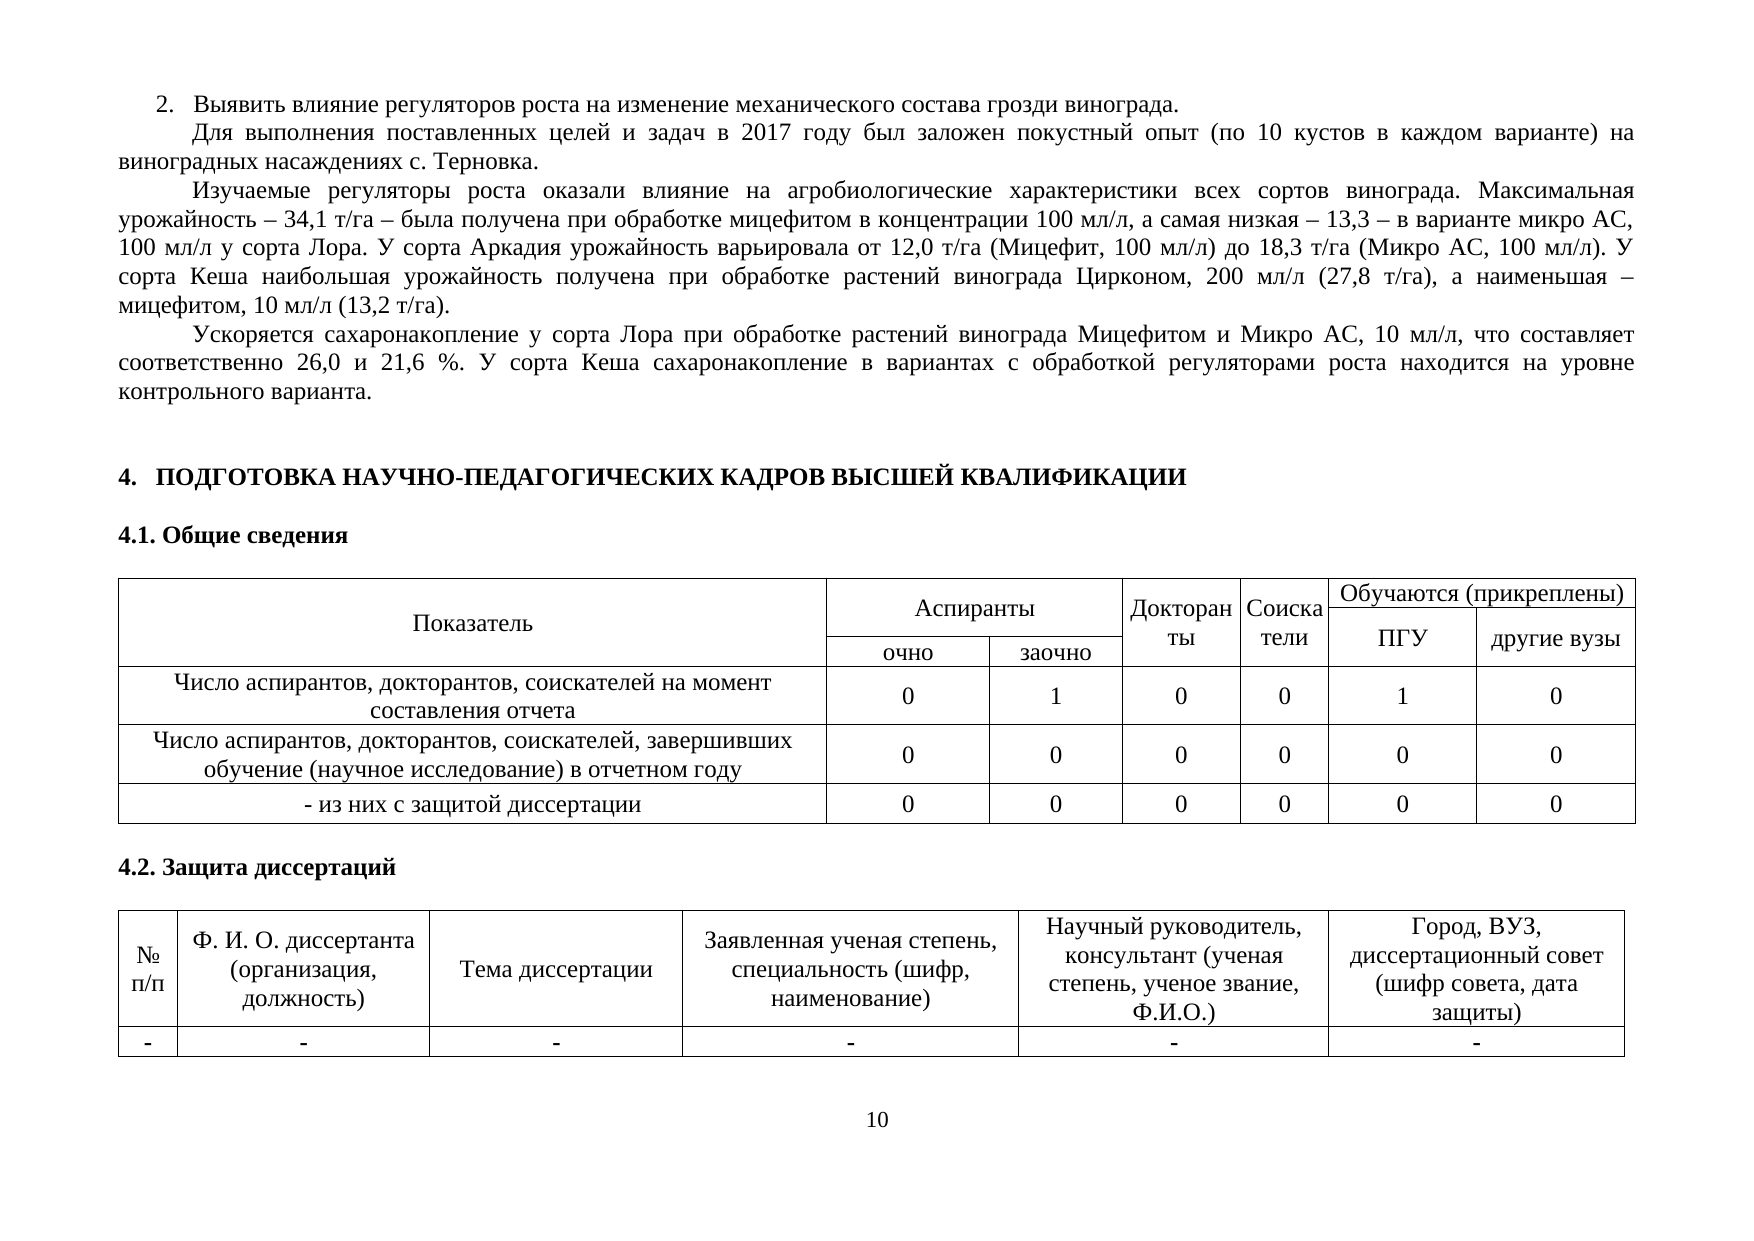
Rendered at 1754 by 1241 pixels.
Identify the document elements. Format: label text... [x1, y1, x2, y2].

table_header Аспиранты [827, 579, 1122, 636]
table_cell 0 [827, 784, 989, 823]
table_header Показатель [119, 579, 826, 666]
table_header Заявленная ученая степень, специальность (шифр, наименование) [683, 911, 1018, 1026]
table_cell очно [827, 637, 989, 666]
table_cell Число аспирантов, докторантов, соискателей на момент составления отчета [119, 667, 826, 724]
text Для выполнения поставленных целей и задач в 2017 году был заложен покустный опыт (по 10 кустов в каждом варианте) на виноградных насаждениях с. Терновка. [118, 117, 1636, 175]
table_header Город, ВУЗ, диссертационный совет (шифр совета, дата защиты) [1329, 911, 1624, 1026]
table_header Докторанты [1123, 579, 1240, 666]
table_cell - [178, 1027, 429, 1056]
table_cell 0 [1241, 784, 1328, 823]
table_cell 0 [990, 784, 1122, 823]
list Выявить влияние регуляторов роста на изменение механического состава грозди винограда. [156, 89, 1636, 117]
table_cell - [119, 1027, 177, 1056]
table_header Обучаются (прикреплены) [1329, 579, 1635, 607]
table_cell 0 [1477, 725, 1635, 783]
table_cell 0 [1329, 725, 1476, 783]
table_header № п/п [119, 911, 177, 1026]
table_cell 0 [827, 667, 989, 724]
table_cell заочно [990, 637, 1122, 666]
text Изучаемые регуляторы роста оказали влияние на агробиологические характеристики всех сортов винограда. Максимальная урожайность – 34,1 т/га – была получена при обработке мицефитом в концентрации 100 мл/л, а самая низкая – 13,3 – в варианте микро АС, 100 мл/л у сорта Лора. У сорта Аркадия урожайность варьировала от 12,0 т/га (Мицефит, 100 мл/л) до 18,3 т/га (Микро АС, 100 мл/л). У сорта Кеша наибольшая урожайность получена при обработке растений винограда Цирконом, 200 мл/л (27,8 т/га), а наименьшая – мицефитом, 10 мл/л (13,2 т/га). [118, 175, 1636, 319]
table_cell другие вузы [1477, 608, 1635, 666]
table_cell - [430, 1027, 682, 1056]
table_cell 0 [1123, 667, 1240, 724]
table_cell 0 [1477, 667, 1635, 724]
table_cell - из них с защитой диссертации [119, 784, 826, 823]
text 4.2. Защита диссертаций [118, 852, 1636, 881]
table_cell - [1019, 1027, 1328, 1056]
table_cell - [683, 1027, 1018, 1056]
table_cell - [1329, 1027, 1624, 1056]
list ПОДГОТОВКА НАУЧНО-ПЕДАГОГИЧЕСКИХ КАДРОВ ВЫСШЕЙ КВАЛИФИКАЦИИ [118, 462, 1636, 491]
table_cell 0 [827, 725, 989, 783]
table_header Ф. И. О. диссертанта (организация, должность) [178, 911, 429, 1026]
text Ускоряется сахаронакопление у сорта Лора при обработке растений винограда Мицефитом и Микро АС, 10 мл/л, что составляет соответственно 26,0 и 21,6 %. У сорта Кеша сахаронакопление в вариантах с обработкой регуляторами роста находится на уровне контрольного варианта. [118, 319, 1636, 405]
table_cell 0 [1241, 667, 1328, 724]
table_cell 0 [1329, 784, 1476, 823]
table_header Соискатели [1241, 579, 1328, 666]
table_cell ПГУ [1329, 608, 1476, 666]
table_header Научный руководитель, консультант (ученая степень, ученое звание, Ф.И.О.) [1019, 911, 1328, 1026]
list 4.1. Общие сведения [118, 520, 1636, 549]
table_header Тема диссертации [430, 911, 682, 1026]
table_cell 1 [1329, 667, 1476, 724]
table_cell 0 [1241, 725, 1328, 783]
table_cell 0 [1477, 784, 1635, 823]
table_cell 0 [1123, 725, 1240, 783]
table_cell 0 [1123, 784, 1240, 823]
table_cell Число аспирантов, докторантов, соискателей, завершивших обучение (научное исследование) в отчетном году [119, 725, 826, 783]
table_cell 0 [990, 725, 1122, 783]
table_cell 1 [990, 667, 1122, 724]
